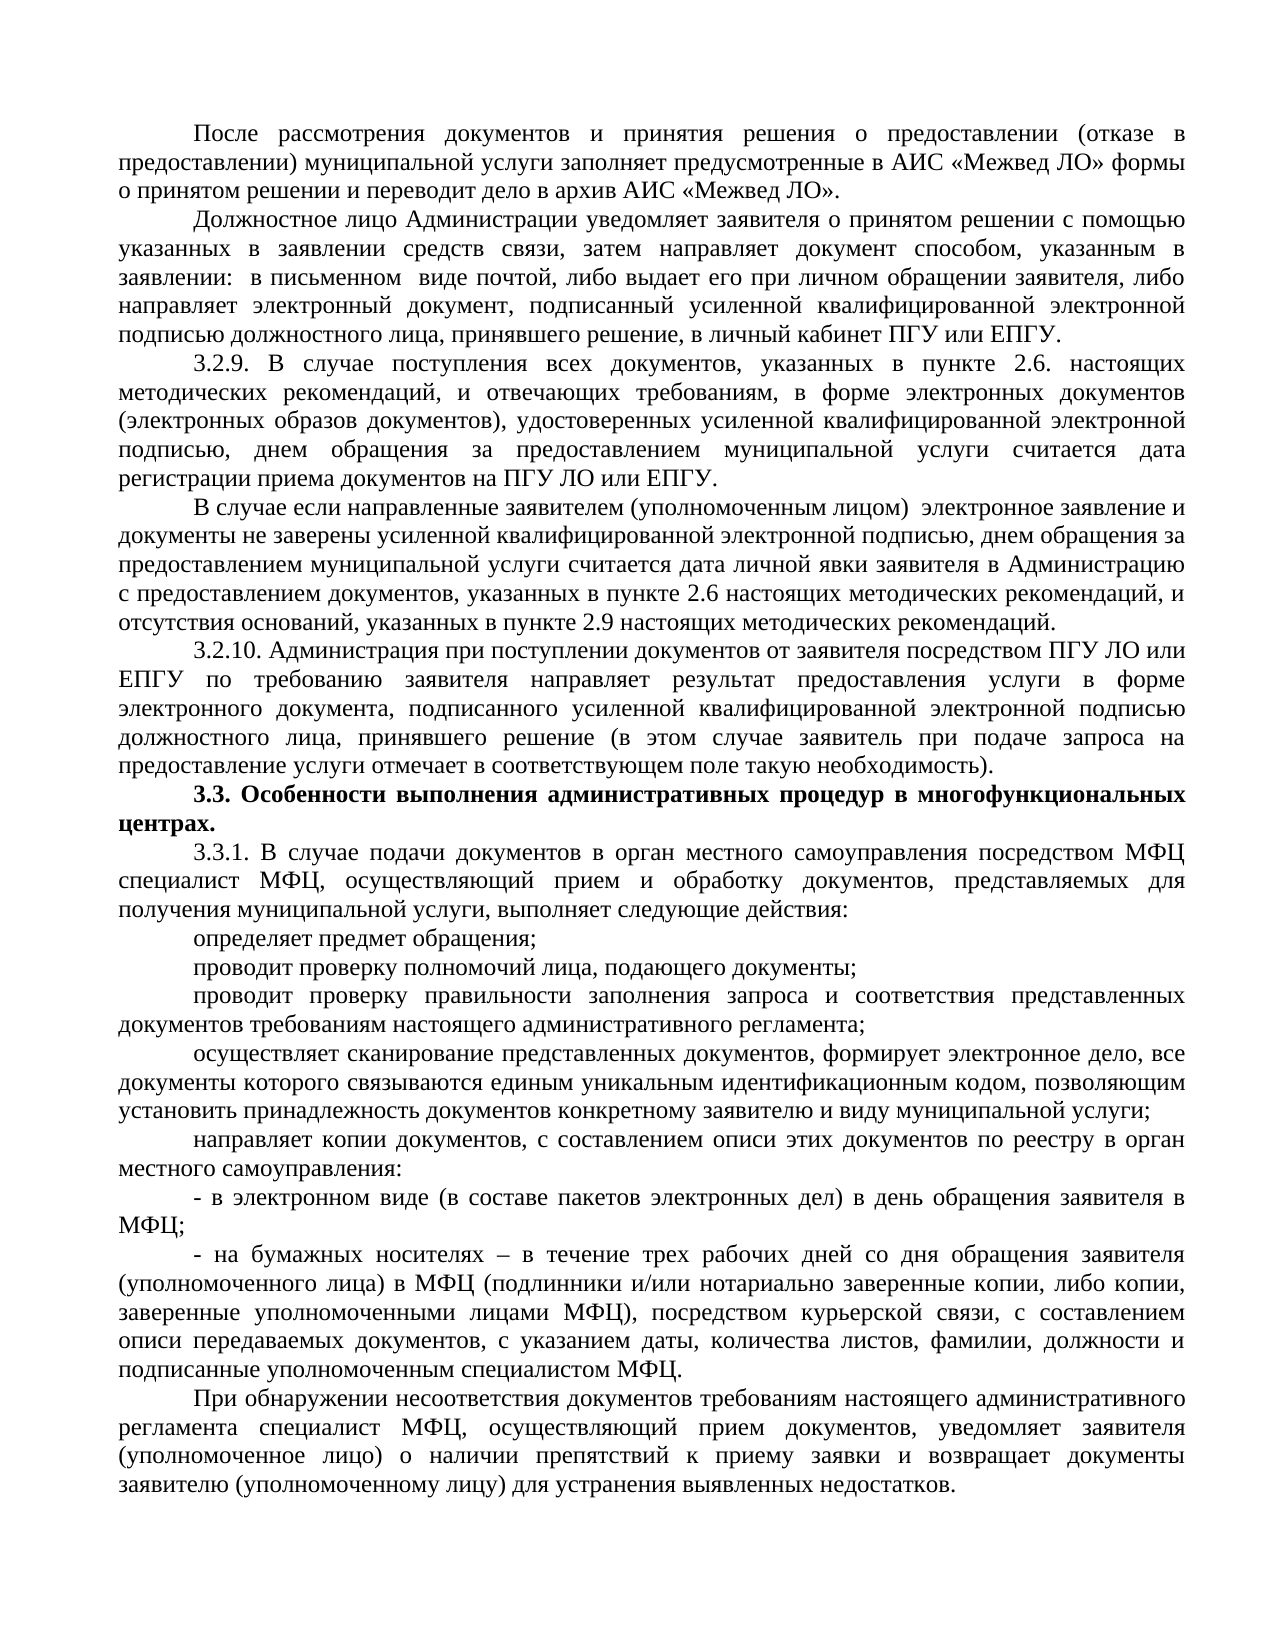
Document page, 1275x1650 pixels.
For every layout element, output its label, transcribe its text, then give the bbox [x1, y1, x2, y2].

text 3.2.9. В случае поступления всех документов, указанных в пункте 2.6. настоящих методических рекомендаций, и отвечающих требованиям, в форме электронных документов (электронных образов документов), удостоверенных усиленной квалифицированной электронной подписью, днем обращения за предоставлением муниципальной услуги считается дата регистрации приема документов на ПГУ ЛО или ЕПГУ. [118, 348, 1186, 492]
text проводит проверку правильности заполнения запроса и соответствия представленных документов требованиям настоящего административного регламента; [118, 981, 1186, 1038]
text - на бумажных носителях – в течение трех рабочих дней со дня обращения заявителя (уполномоченного лица) в МФЦ (подлинники и/или нотариально заверенные копии, либо копии, заверенные уполномоченными лицами МФЦ), посредством курьерской связи, с составлением описи передаваемых документов, с указанием даты, количества листов, фамилии, должности и подписанные уполномоченным специалистом МФЦ. [118, 1239, 1186, 1383]
text - в электронном виде (в составе пакетов электронных дел) в день обращения заявителя в МФЦ; [118, 1182, 1186, 1239]
text 3.2.10. Администрация при поступлении документов от заявителя посредством ПГУ ЛО или ЕПГУ по требованию заявителя направляет результат предоставления услуги в форме электронного документа, подписанного усиленной квалифицированной электронной подписью должностного лица, принявшего решение (в этом случае заявитель при подаче запроса на предоставление услуги отмечает в соответствующем поле такую необходимость). [118, 636, 1186, 779]
text 3.3.1. В случае подачи документов в орган местного самоуправления посредством МФЦ специалист МФЦ, осуществляющий прием и обработку документов, представляемых для получения муниципальной услуги, выполняет следующие действия: [118, 837, 1186, 923]
text проводит проверку полномочий лица, подающего документы; [118, 952, 1186, 981]
text При обнаружении несоответствия документов требованиям настоящего административного регламента специалист МФЦ, осуществляющий прием документов, уведомляет заявителя (уполномоченное лицо) о наличии препятствий к приему заявки и возвращает документы заявителю (уполномоченному лицу) для устранения выявленных недостатков. [118, 1383, 1186, 1498]
text направляет копии документов, с составлением описи этих документов по реестру в орган местного самоуправления: [118, 1124, 1186, 1182]
text Должностное лицо Администрации уведомляет заявителя о принятом решении с помощью указанных в заявлении средств связи, затем направляет документ способом, указанным в заявлении: в письменном виде почтой, либо выдает его при личном обращении заявителя, либо направляет электронный документ, подписанный усиленной квалифицированной электронной подписью должностного лица, принявшего решение, в личный кабинет ПГУ или ЕПГУ. [118, 204, 1186, 348]
text определяет предмет обращения; [118, 923, 1186, 952]
text 3.3. Особенности выполнения административных процедур в многофункциональных центрах. [118, 779, 1186, 837]
text В случае если направленные заявителем (уполномоченным лицом) электронное заявление и документы не заверены усиленной квалифицированной электронной подписью, днем обращения за предоставлением муниципальной услуги считается дата личной явки заявителя в Администрацию с предоставлением документов, указанных в пункте 2.6 настоящих методических рекомендаций, и отсутствия оснований, указанных в пункте 2.9 настоящих методических рекомендаций. [118, 492, 1186, 636]
text После рассмотрения документов и принятия решения о предоставлении (отказе в предоставлении) муниципальной услуги заполняет предусмотренные в АИС «Межвед ЛО» формы о принятом решении и переводит дело в архив АИС «Межвед ЛО». [118, 118, 1186, 204]
text осуществляет сканирование представленных документов, формирует электронное дело, все документы которого связываются единым уникальным идентификационным кодом, позволяющим установить принадлежность документов конкретному заявителю и виду муниципальной услуги; [118, 1038, 1186, 1124]
